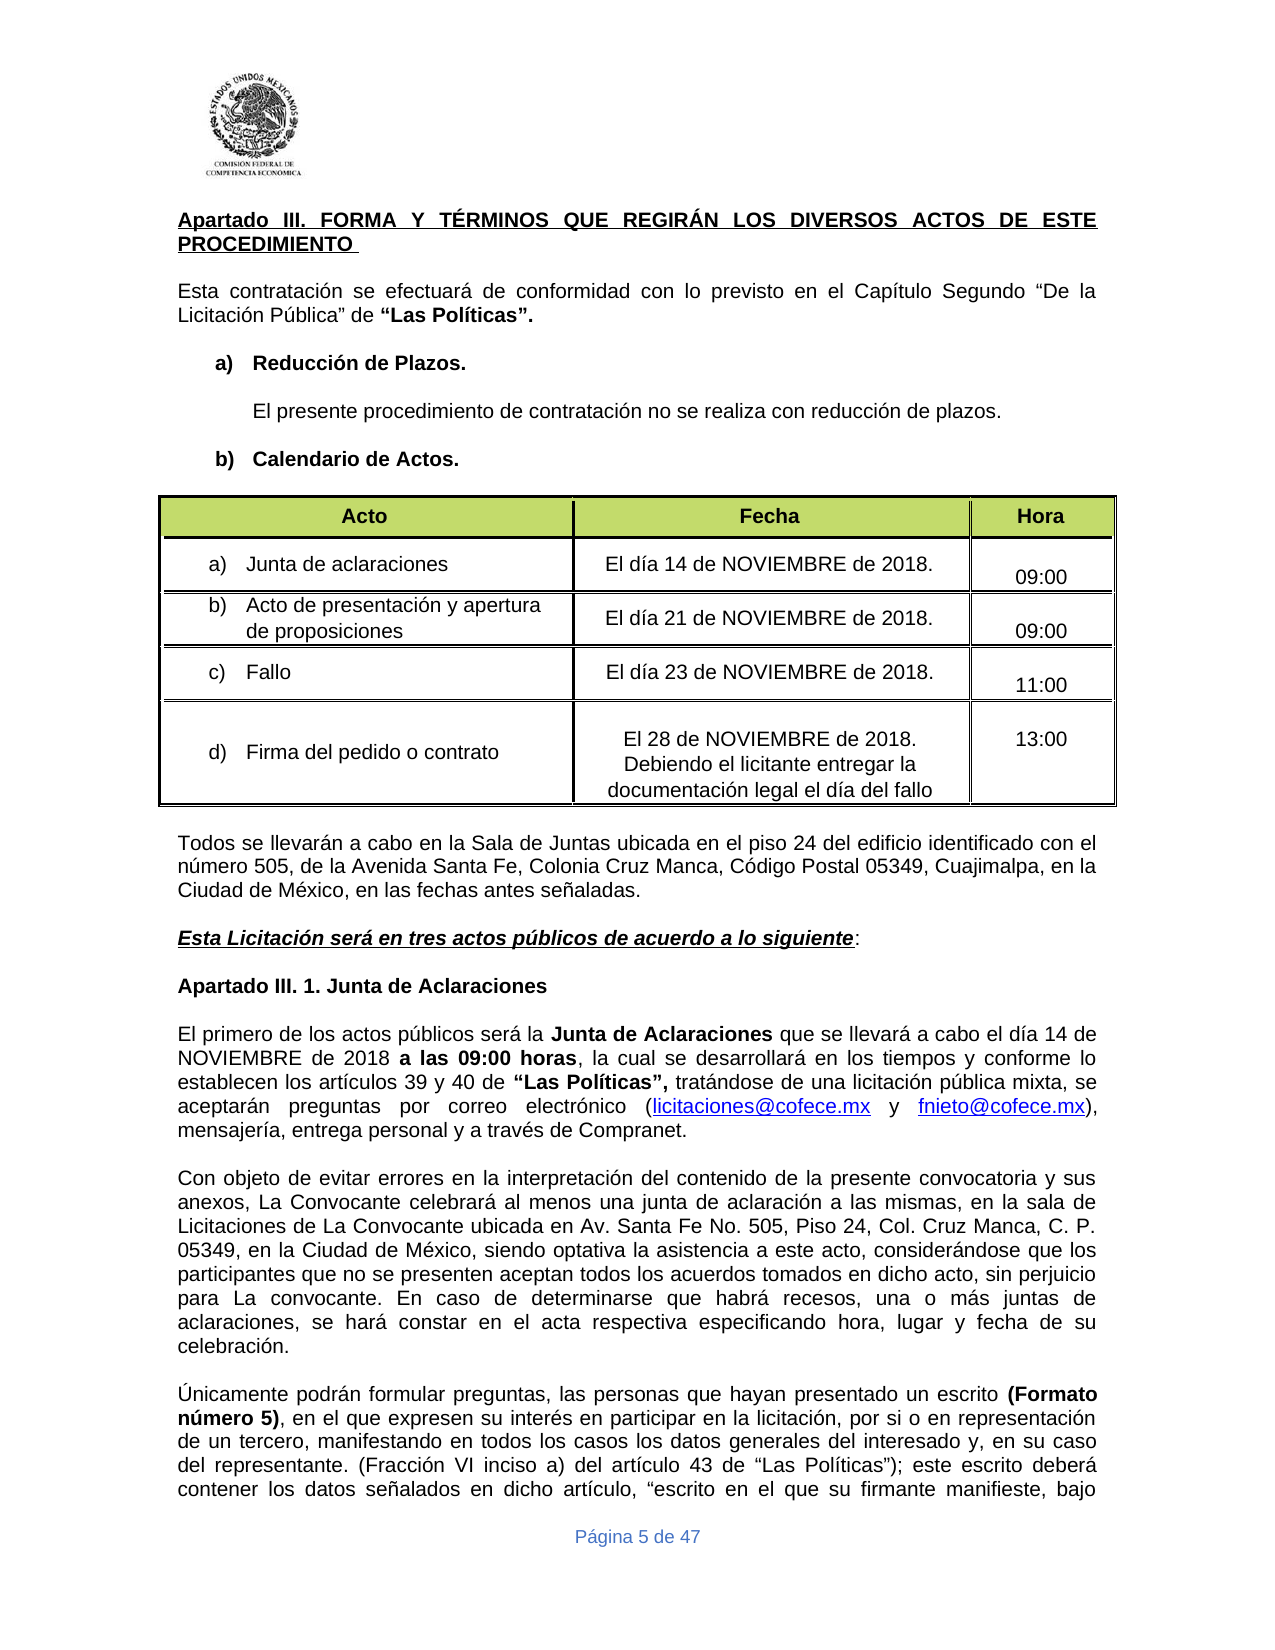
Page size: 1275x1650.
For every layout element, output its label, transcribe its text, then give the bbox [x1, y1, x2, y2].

table_cell 11:00 [972, 644, 1114, 698]
table_cell El día 21 de NOVIEMBRE de 2018. [575, 594, 969, 644]
table_cell 09:00 [972, 590, 1114, 644]
table_cell Firma del pedido o contrato [161, 699, 573, 803]
text Apartado III. FORMA Y TÉRMINOS QUE REGIRÁN LOS DIVERSOS ACTOS DE ESTE PROCEDIMIENTO [177, 207, 1098, 228]
list Reducción de Plazos. [215, 351, 1098, 375]
list Todos se llevarán a cabo en la Sala de Juntas ubicada en el piso 24 del edificio identificado con el número 505, de la Avenida Santa Fe, Colonia Cruz Manca, Código Postal 05349, Cuajimalpa, en la Ciudad de México, en las fechas antes señaladas. [177, 830, 1098, 902]
text Con objeto de evitar errores en la interpretación del contenido de la presente convocatoria y sus anexos, La Convocante celebrará al menos una junta de aclaración a las mismas, en la sala de Licitaciones de La Convocante ubicada en Av. Santa Fe No. 505, Piso 24, Col. Cruz Manca, C. P. 05349, en la Ciudad de México, siendo optativa la asistencia a este acto, considerándose que los participantes que no se presenten aceptan todos los acuerdos tomados en dicho acto, sin perjuicio para La convocante. En caso de determinarse que habrá recesos, una o más juntas de aclaraciones, se hará constar en el acta respectiva especificando hora, lugar y fecha de su celebración. [177, 1166, 1098, 1357]
text Apartado III. 1. Junta de Aclaraciones [177, 974, 1098, 998]
table_cell Fallo [161, 644, 572, 698]
table_cell Acto de presentación y apertura de proposiciones [161, 590, 572, 644]
text Esta Licitación será en tres actos públicos de acuerdo a lo siguiente: [177, 926, 1098, 950]
picture [188, 73, 322, 179]
table_header Hora [971, 498, 1114, 536]
list El presente procedimiento de contratación no se realiza con reducción de plazos. [252, 399, 1098, 423]
text Apartado III. FORMA Y TÉRMINOS QUE REGIRÁN LOS DIVERSOS ACTOS DE ESTE PROCEDIMIENTO [177, 229, 1098, 255]
table_header Fecha [573, 498, 971, 536]
table_cell El día 14 de NOVIEMBRE de 2018. [575, 539, 969, 590]
list Calendario de Actos. [215, 447, 1098, 471]
table_cell 09:00 [972, 536, 1114, 590]
text El primero de los actos públicos será la Junta de Aclaraciones que se llevará a cabo el día 14 de NOVIEMBRE de 2018 a las 09:00 horas, la cual se desarrollará en los tiempos y conforme lo establecen los artículos 39 y 40 de “Las Políticas”, tratándose de una licitación pública mixta, se aceptarán preguntas por correo electrónico (licitaciones@cofece.mx y fnieto@cofece.mx), mensajería, entrega personal y a través de Compranet. [177, 1022, 1098, 1142]
table_cell Junta de aclaraciones [161, 536, 572, 590]
table_cell El 28 de NOVIEMBRE de 2018. Debiendo el licitante entregar la documentación legal el día del fallo [573, 702, 971, 803]
table_cell 13:00 [971, 699, 1114, 803]
table_cell El día 23 de NOVIEMBRE de 2018. [575, 648, 969, 698]
table_header Acto [161, 497, 573, 536]
text Esta contratación se efectuará de conformidad con lo previsto en el Capítulo Segundo “De la Licitación Pública” de “Las Políticas”. [177, 279, 1098, 327]
